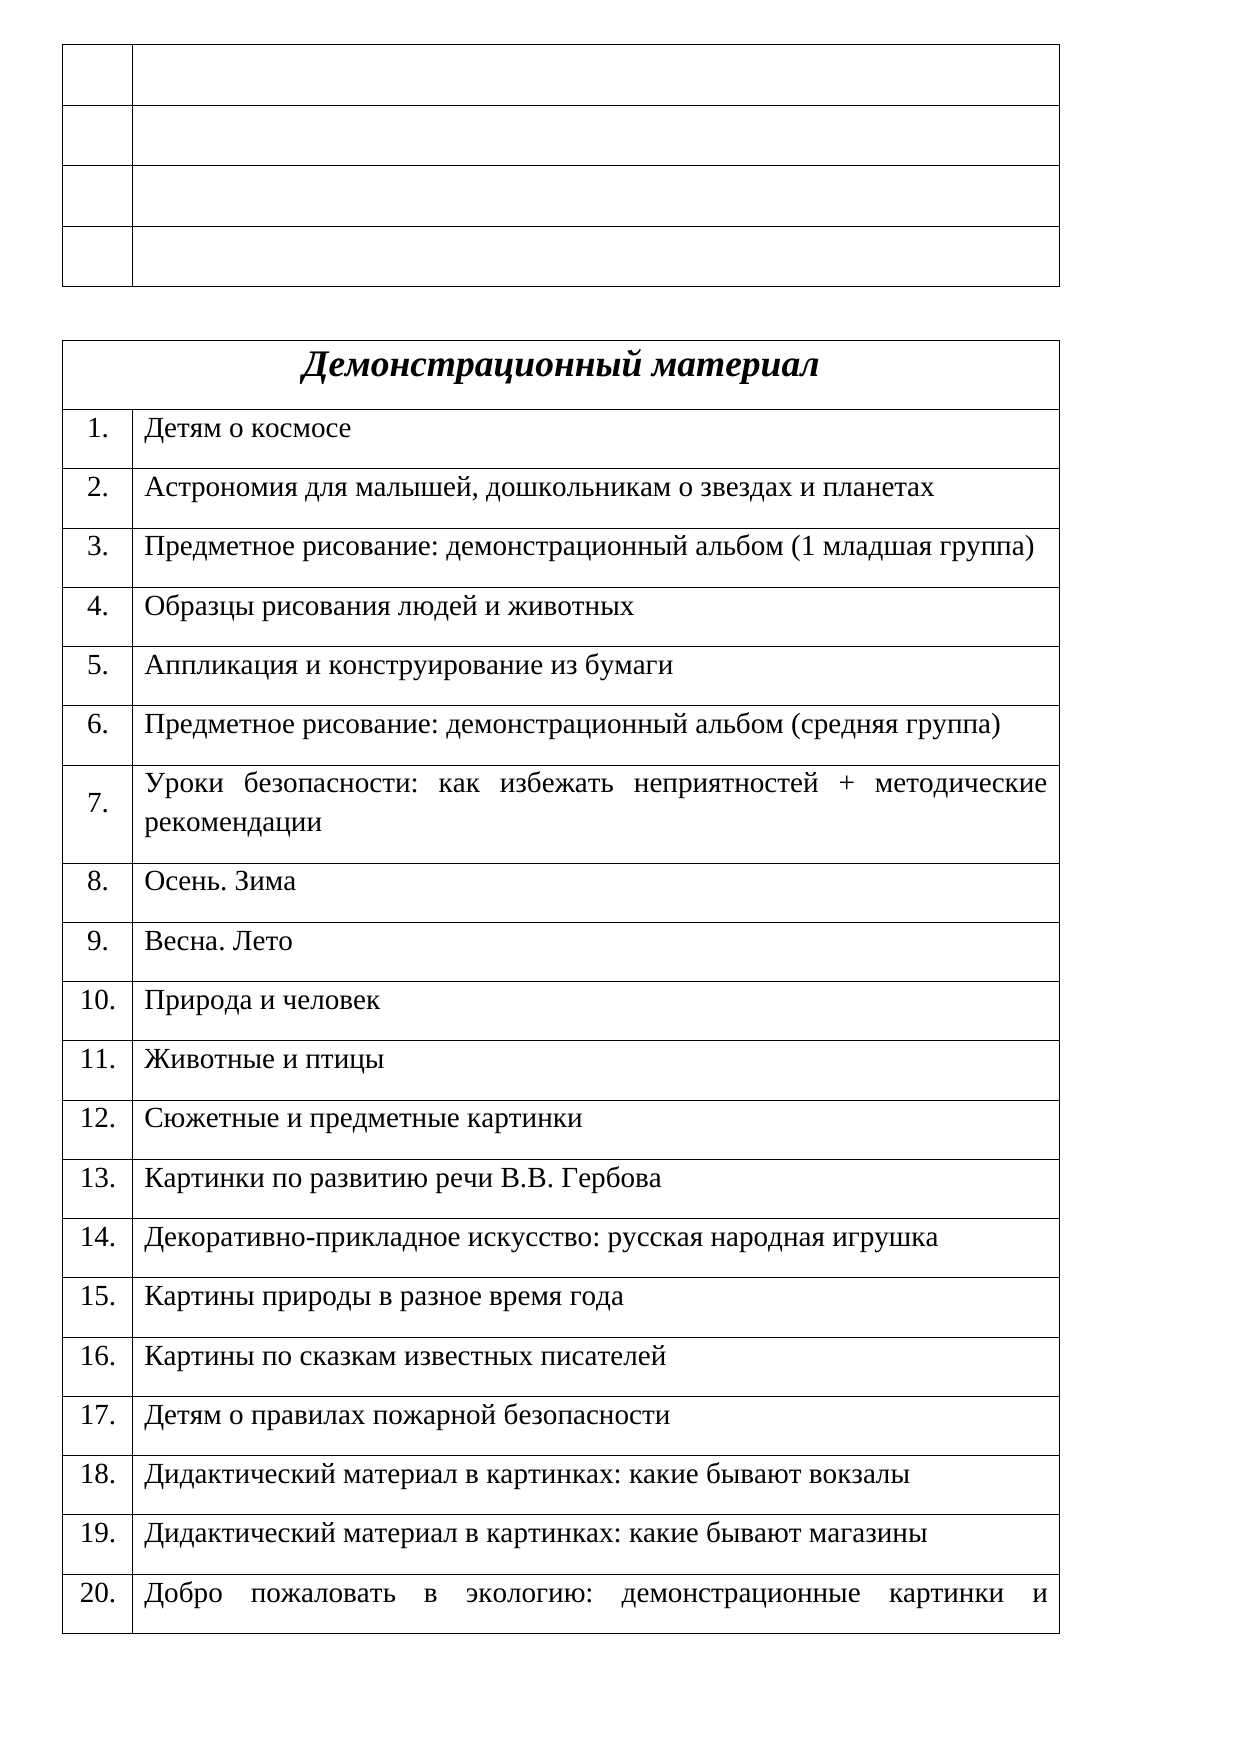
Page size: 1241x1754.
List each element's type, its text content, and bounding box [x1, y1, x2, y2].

table_cell 5. [63, 647, 132, 705]
table_cell [63, 45, 132, 105]
table_cell 16. [63, 1338, 132, 1396]
table_cell 8. [63, 864, 132, 922]
table_cell [63, 227, 132, 286]
table_cell 12. [63, 1101, 132, 1159]
table_cell [133, 106, 1059, 165]
table_cell 10. [63, 982, 132, 1040]
table_cell Детям о космосе [133, 410, 1059, 468]
table_cell Дидактический материал в картинках: какие бывают магазины [133, 1515, 1059, 1574]
table_cell Осень. Зима [133, 864, 1059, 922]
table_cell Картины по сказкам известных писателей [133, 1338, 1059, 1396]
table_cell Астрономия для малышей, дошкольникам о звездах и планетах [133, 469, 1059, 527]
table_cell 13. [63, 1160, 132, 1218]
table_cell 2. [63, 469, 132, 527]
table_cell Дидактический материал в картинках: какие бывают вокзалы [133, 1456, 1059, 1514]
table_cell Картинки по развитию речи В.В. Гербова [133, 1160, 1059, 1218]
table_cell Уроки безопасности: как избежать неприятностей + методические рекомендации [133, 766, 1059, 862]
table_cell Аппликация и конструирование из бумаги [133, 647, 1059, 705]
table_cell [133, 166, 1059, 226]
table_cell [63, 106, 132, 165]
table_cell Природа и человек [133, 982, 1059, 1040]
table_header Демонстрационный материал [63, 341, 1059, 409]
table_cell Животные и птицы [133, 1041, 1059, 1099]
table_cell 4. [63, 588, 132, 646]
table_cell Детям о правилах пожарной безопасности [133, 1397, 1059, 1455]
table_cell Образцы рисования людей и животных [133, 588, 1059, 646]
table_cell 18. [63, 1456, 132, 1514]
table_cell 17. [63, 1397, 132, 1455]
table_cell 3. [63, 529, 132, 587]
table_cell [63, 166, 132, 226]
table_cell Предметное рисование: демонстрационный альбом (1 младшая группа) [133, 529, 1059, 587]
table_cell 20. [63, 1575, 132, 1633]
table_cell 9. [63, 923, 132, 981]
table_cell Декоративно-прикладное искусство: русская народная игрушка [133, 1219, 1059, 1277]
table_cell 14. [63, 1219, 132, 1277]
table_cell Картины природы в разное время года [133, 1278, 1059, 1337]
table_cell [133, 45, 1059, 105]
table_cell [133, 227, 1059, 286]
table_cell Предметное рисование: демонстрационный альбом (средняя группа) [133, 706, 1059, 764]
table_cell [133, 1575, 1059, 1633]
table_cell Сюжетные и предметные картинки [133, 1101, 1059, 1159]
table_cell 11. [63, 1041, 132, 1099]
table_cell 6. [63, 706, 132, 764]
table_cell 1. [63, 410, 132, 468]
table_cell 19. [63, 1515, 132, 1574]
table_cell Весна. Лето [133, 923, 1059, 981]
table_cell 15. [63, 1278, 132, 1337]
table_cell 7. [63, 766, 132, 862]
